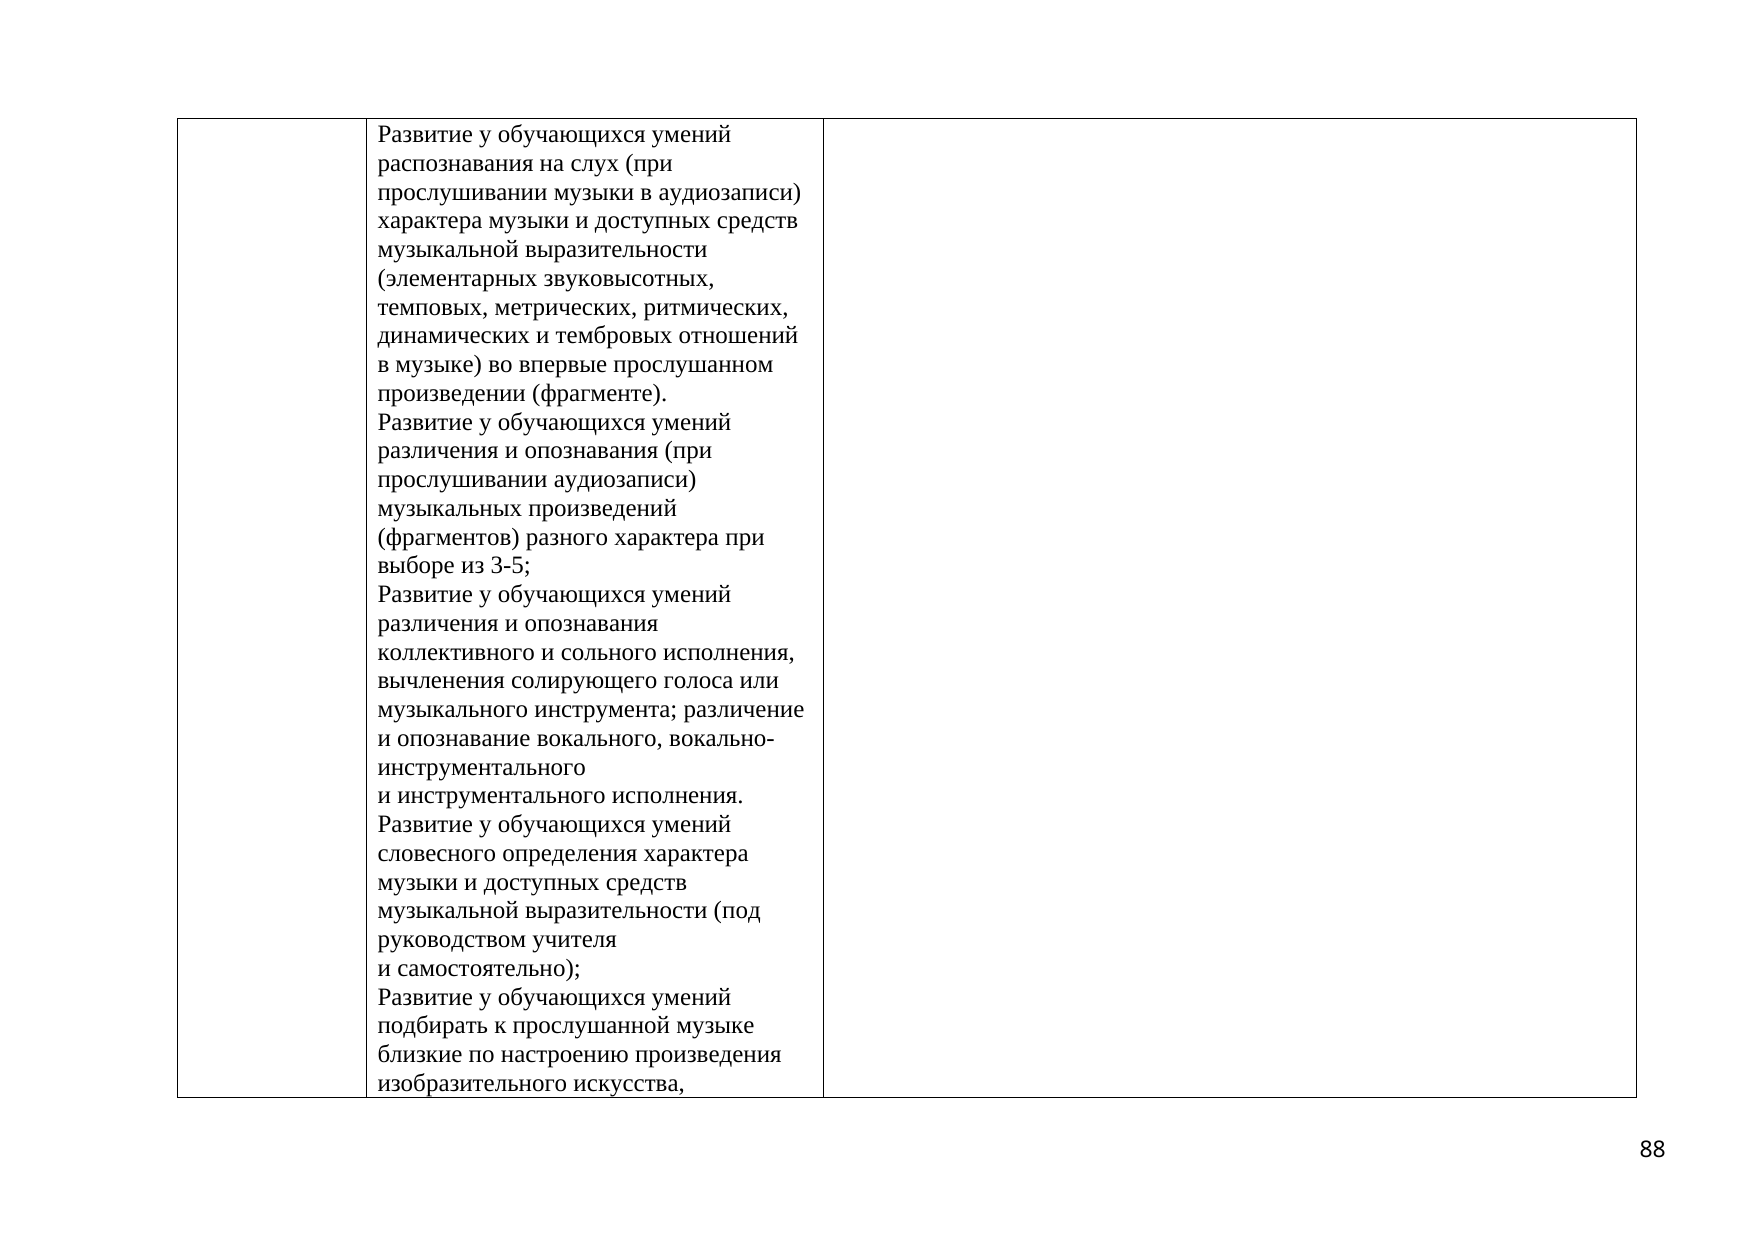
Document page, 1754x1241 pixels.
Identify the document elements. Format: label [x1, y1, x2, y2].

table_cell [367, 119, 823, 1097]
table_cell [824, 119, 1636, 1097]
table_cell [178, 119, 366, 1097]
